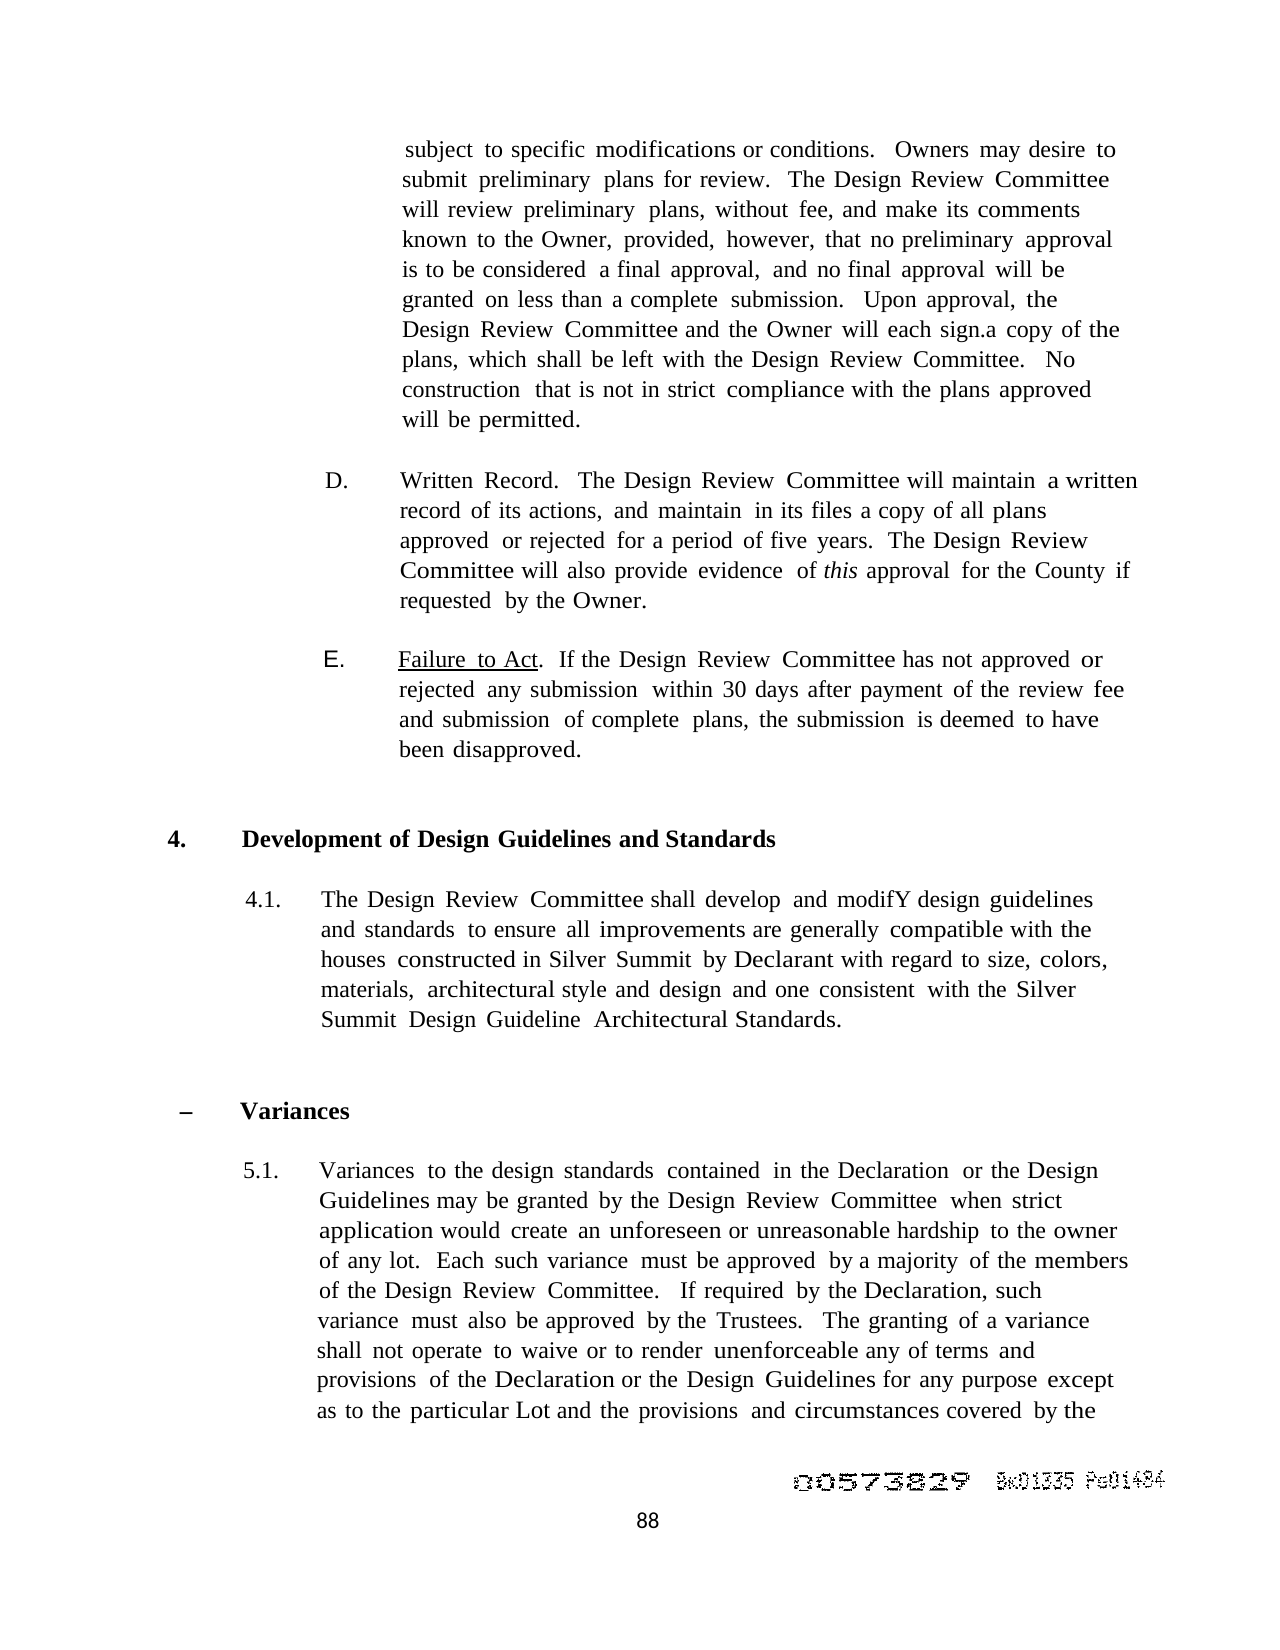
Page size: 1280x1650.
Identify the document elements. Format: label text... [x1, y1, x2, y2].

text 5.1. Variances to the design standards contained in the Declaration or the Design Guidelines may be granted by the Design Review Committee when strict application would create an unforeseen or unreasonable hardship to the owner of any lot. Each such variance must be approved by a majority of the members of the Design Review Committee. If required by the Declaration, such [243, 1156, 1134, 1303]
text D. Written Record. The Design Review Committee will maintain a written record of its actions, and maintain in its files a copy of all plans approved or rejected for a period of five years. The Design Review Committee will also provide evidence of this approval for the County if requested by the Owner. [325, 466, 1138, 613]
text 4.1. The Design Review Committee shall develop and modifY design guidelines and standards to ensure all improvements are generally compatible with the houses constructed in Silver Summit by Declarant with regard to size, colors, materials, architectural style and design and one consistent with the Silver Summit Design Guideline Architectural Standards. [245, 884, 1115, 1032]
picture [791, 1468, 1167, 1491]
text variance must also be approved by the Trustees. The granting of a variance shall not operate to waive or to render unenforceable any of terms and provisions of the Declaration or the Design Guidelines for any purpose except as to the particular Lot and the provisions and circumstances covered by the [317, 1306, 1120, 1423]
text E. Failure to Act. If the Design Review Committee has not approved or rejected any submission within 30 days after payment of the review fee and submission of complete plans, the submission is deemed to have been disapproved. [323, 645, 1131, 762]
text 4. Development of Design Guidelines and Standards [167, 824, 1183, 853]
text - Variances [178, 1096, 1183, 1125]
text subject to specific modifications or conditions. Owners may desire to submit preliminary plans for review. The Design Review Committee will review preliminary plans, without fee, and make its comments known to the Owner, provided, however, that no preliminary approval is to be considered a final approval, and no final approval will be granted on less than a complete submission. Upon approval, the Design Review Committee and the Owner will each sign.a copy of the plans, which shall be left with the Design Review Committee. No construction that is not in strict compliance with the plans approved will be permitted. [402, 135, 1127, 433]
